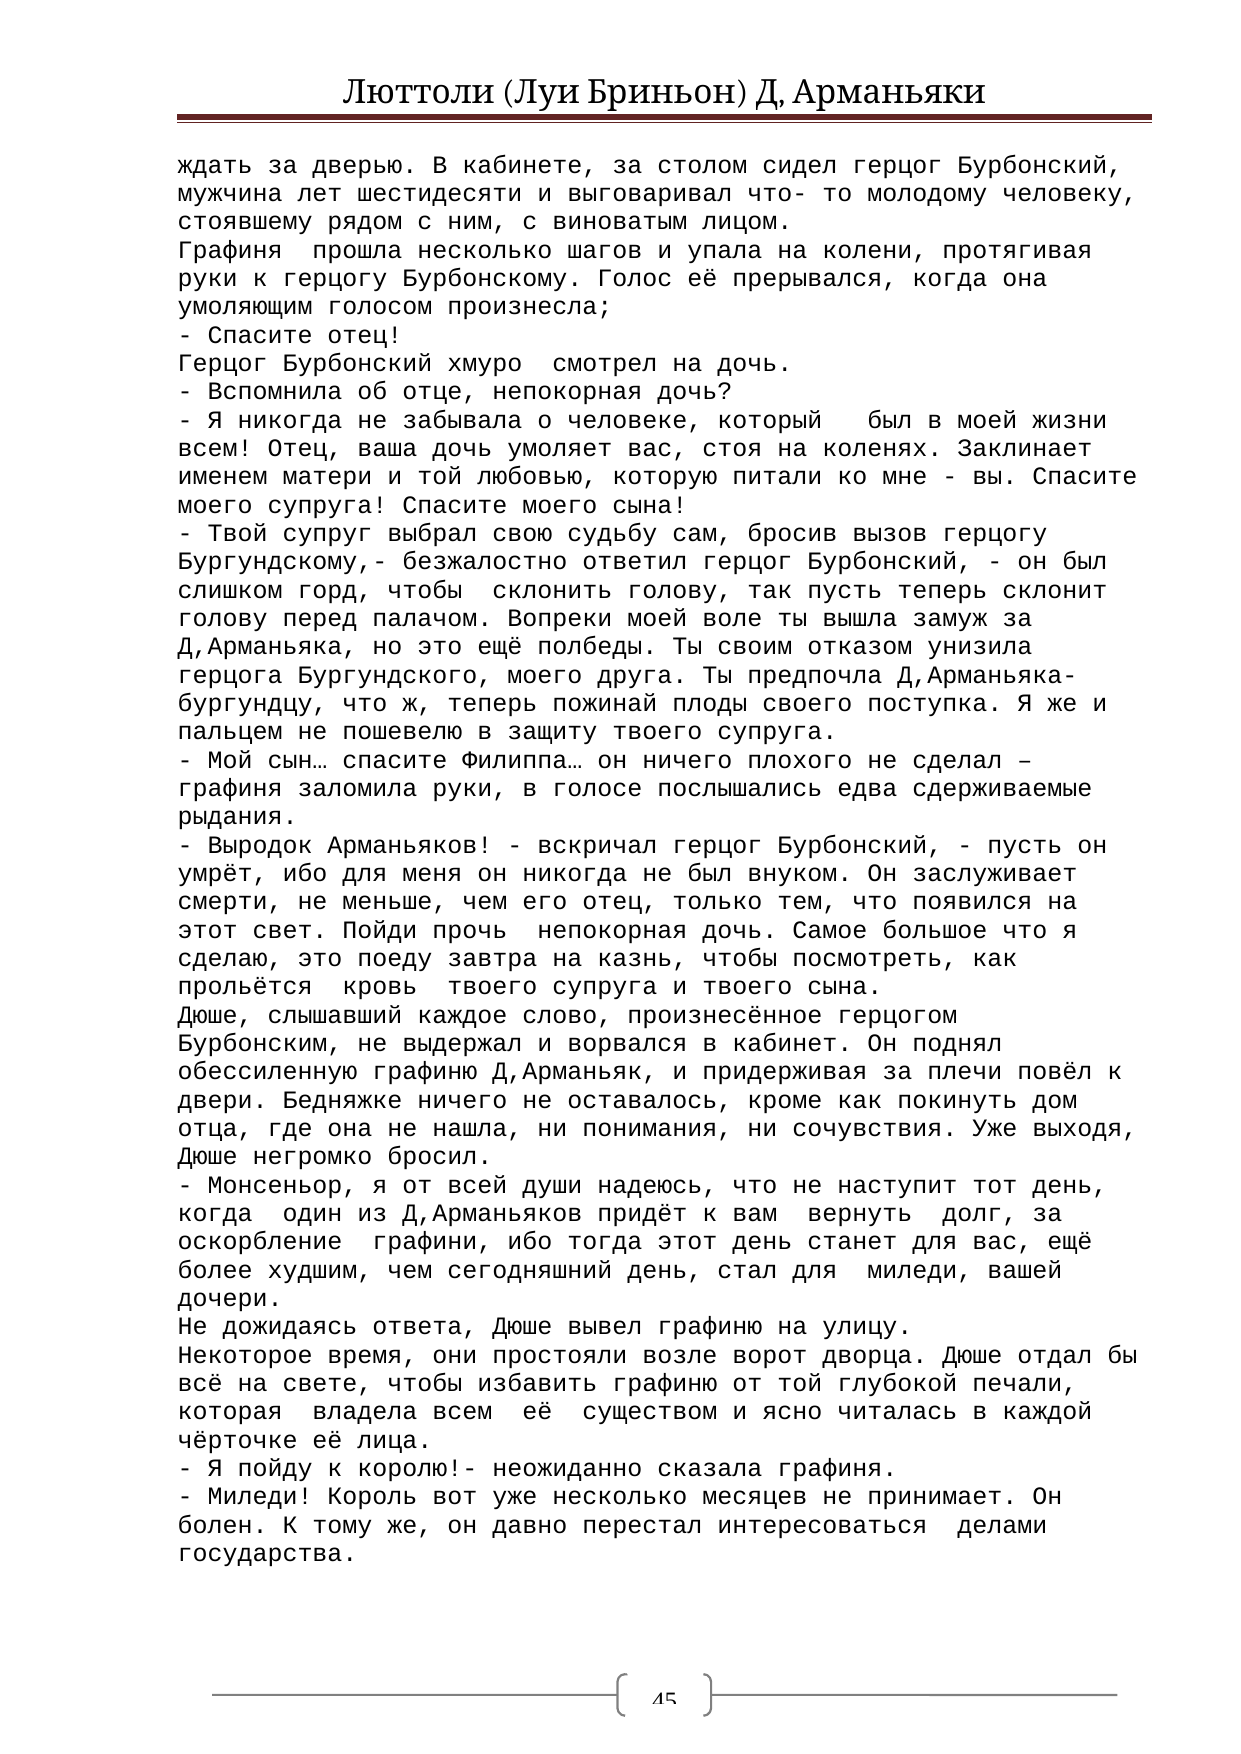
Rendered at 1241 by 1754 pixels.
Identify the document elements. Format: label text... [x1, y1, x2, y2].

text - Выродок Арманьяков! - вскричал герцог Бурбонский, - пусть он умрёт, ибо для меня он никогда не был внуком. Он заслуживает смерти, не меньше, чем его отец, только тем, что появился на этот свет. Пойди прочь непокорная дочь. Самое большое что я сделаю, это поеду завтра на казнь, чтобы посмотреть, как прольётся кровь твоего супруга и твоего сына. [177, 832, 1152, 1002]
text - Монсеньор, я от всей души надеюсь, что не наступит тот день, когда один из Д,Арманьяков придёт к вам вернуть долг, за оскорбление графини, ибо тогда этот день станет для вас, ещё более худшим, чем сегодняшний день, стал для миледи, вашей дочери. [177, 1172, 1152, 1314]
text - Я пойду к королю!- неожиданно сказала графиня. [177, 1456, 1152, 1484]
text - Миледи! Король вот уже несколько месяцев не принимает. Он болен. К тому же, он давно перестал интересоваться делами государства. [177, 1484, 1152, 1569]
text Не дожидаясь ответа, Дюше вывел графиню на улицу. [177, 1314, 1152, 1342]
text - Вспомнила об отце, непокорная дочь? [177, 379, 1152, 407]
text - Мой сын… спасите Филиппа… он ничего плохого не сделал – графиня заломила руки, в голосе послышались едва сдерживаемые рыдания. [177, 747, 1152, 832]
text Некоторое время, они простояли возле ворот дворца. Дюше отдал бы всё на свете, чтобы избавить графиню от той глубокой печали, которая владела всем её существом и ясно читалась в каждой чёрточке её лица. [177, 1342, 1152, 1456]
text Герцог Бурбонский хмуро смотрел на дочь. [177, 351, 1152, 379]
text Дюше, слышавший каждое слово, произнесённое герцогом Бурбонским, не выдержал и ворвался в кабинет. Он поднял обессиленную графиню Д,Арманьяк, и придерживая за плечи повёл к двери. Бедняжке ничего не оставалось, кроме как покинуть дом отца, где она не нашла, ни понимания, ни сочувствия. Уже выходя, Дюше негромко бросил. [177, 1002, 1152, 1172]
text - Спасите отец! [177, 322, 1152, 351]
text - Я никогда не забывала о человеке, который был в моей жизни всем! Отец, ваша дочь умоляет вас, стоя на коленях. Заклинает именем матери и той любовью, которую питали ко мне - вы. Спасите моего супруга! Спасите моего сына! [177, 407, 1152, 521]
text Графиня прошла несколько шагов и упала на колени, протягивая руки к герцогу Бурбонскому. Голос её прерывался, когда она умоляющим голосом произнесла; [177, 237, 1152, 322]
text - Твой супруг выбрал свою судьбу сам, бросив вызов герцогу Бургундскому,- безжалостно ответил герцог Бурбонский, - он был слишком горд, чтобы склонить голову, так пусть теперь склонит голову перед палачом. Вопреки моей воле ты вышла замуж за Д,Арманьяка, но это ещё полбеды. Ты своим отказом унизила герцога Бургундского, моего друга. Ты предпочла Д,Арманьяка- бургундцу, что ж, теперь пожинай плоды своего поступка. Я же и пальцем не пошевелю в защиту твоего супруга. [177, 521, 1152, 747]
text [177, 152, 1152, 237]
